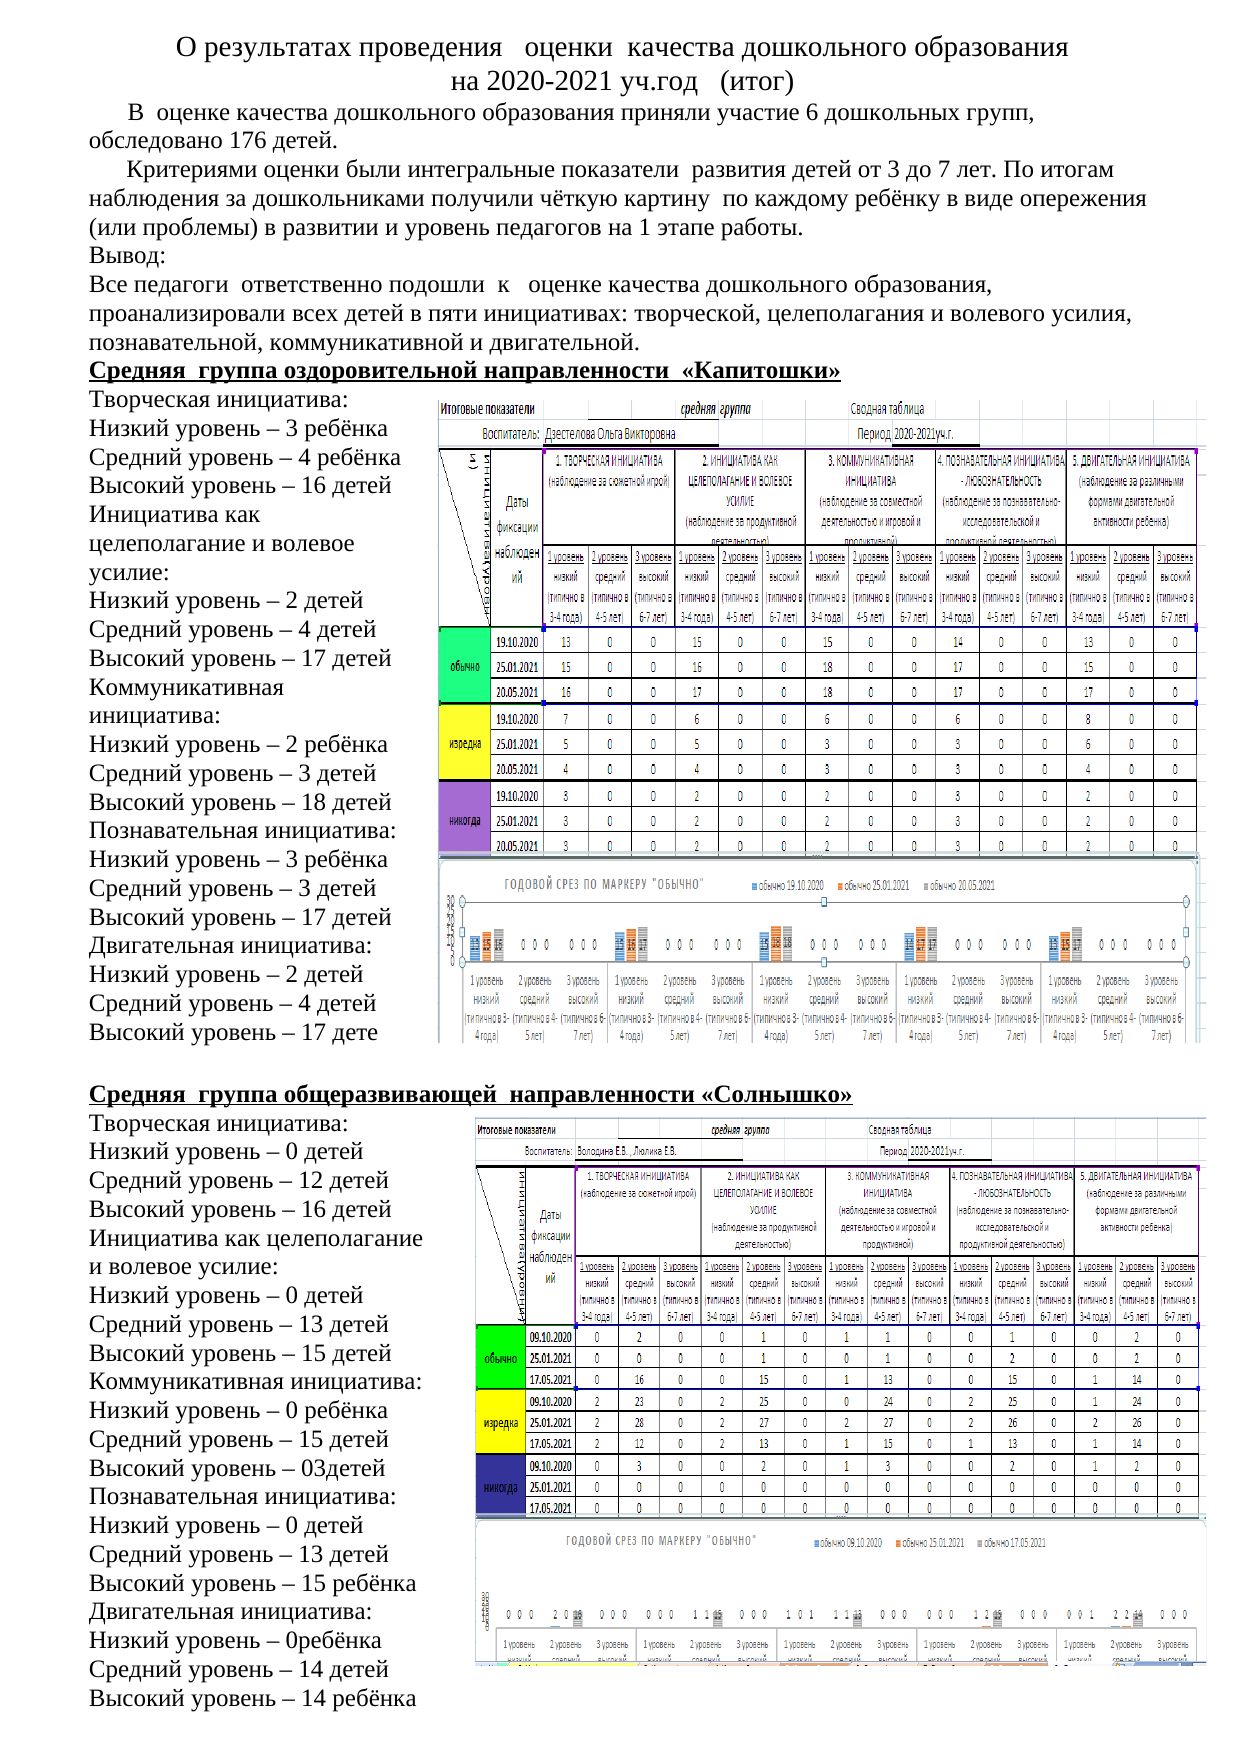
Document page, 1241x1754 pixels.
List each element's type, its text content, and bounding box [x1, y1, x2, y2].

text Творческая инициатива: [89, 384, 1152, 413]
text Творческая инициатива: [89, 1108, 1152, 1136]
text Высокий уровень – 15 детей [89, 1338, 475, 1366]
text О результатах проведения оценки качества дошкольного образования [93, 29, 1152, 63]
text Низкий уровень – 2 ребёнка [89, 729, 437, 758]
text Высокий уровень – 15 ребёнка [89, 1568, 475, 1596]
text Средний уровень – 4 детей [89, 988, 437, 1017]
text Двигательная инициатива: [89, 930, 437, 959]
text Средний уровень – 13 детей [89, 1539, 475, 1568]
text Познавательная инициатива: [89, 1481, 475, 1510]
text Низкий уровень – 2 детей [89, 959, 437, 988]
text Низкий уровень – 0ребёнка [89, 1625, 475, 1654]
text Высокий уровень – 16 детей [89, 1194, 475, 1223]
text Средний уровень – 15 детей [89, 1424, 475, 1453]
text Средний уровень – 3 детей [89, 873, 437, 902]
text Средняя группа оздоровительной направленности «Капитошки» [89, 355, 1152, 384]
text Низкий уровень – 3 ребёнка [89, 844, 437, 873]
text Низкий уровень – 3 ребёнка [89, 413, 437, 442]
text Средний уровень – 12 детей [89, 1165, 475, 1194]
text Коммуникативная инициатива: [89, 672, 437, 729]
text на 2020-2021 уч.год (итог) [93, 63, 1152, 97]
text Высокий уровень – 17 детей [89, 643, 437, 672]
text Высокий уровень – 17 детей [89, 902, 437, 930]
text Высокий уровень – 14 ребёнка [89, 1683, 1152, 1711]
text В оценке качества дошкольного образования приняли участие 6 дошкольных групп, обследовано 176 детей. [89, 97, 1152, 154]
text Средняя группа общеразвивающей направленности «Солнышко» [89, 1079, 1152, 1108]
text Инициатива как целеполагание и волевое усилие: [89, 499, 437, 585]
text Средний уровень – 13 детей [89, 1309, 475, 1338]
text Познавательная инициатива: [89, 815, 437, 844]
text Высокий уровень – 18 детей [89, 787, 437, 815]
text Низкий уровень – 0 детей [89, 1280, 475, 1309]
text Критериями оценки были интегральные показатели развития детей от 3 до 7 лет. По итогам наблюдения за дошкольниками получили чёткую картину по каждому ребёнку в виде опережения (или проблемы) в развитии и уровень педагогов на 1 этапе работы. [89, 154, 1152, 240]
text Средний уровень – 4 ребёнка [89, 442, 437, 470]
text Средний уровень – 3 детей [89, 758, 437, 787]
text Инициатива как целеполагание [89, 1223, 475, 1251]
text Коммуникативная инициатива: [89, 1366, 475, 1395]
text Низкий уровень – 2 детей [89, 585, 437, 614]
text Двигательная инициатива: [89, 1596, 475, 1625]
text и волевое усилие: [89, 1251, 475, 1280]
text Все педагоги ответственно подошли к оценке качества дошкольного образования, проанализировали всех детей в пяти инициативах: творческой, целеполагания и волевого усилия, познавательной, коммуникативной и двигательной. [89, 269, 1152, 355]
text Высокий уровень – 16 детей [89, 470, 437, 499]
text Средний уровень – 4 детей [89, 614, 437, 643]
text Вывод: [89, 240, 1152, 269]
text Высокий уровень – 03детей [89, 1453, 475, 1481]
text Низкий уровень – 0 ребёнка [89, 1395, 475, 1424]
picture [475, 1117, 1207, 1666]
text Низкий уровень – 0 детей [89, 1136, 475, 1165]
text Низкий уровень – 0 детей [89, 1510, 475, 1539]
text Высокий уровень – 17 дете [89, 1017, 1152, 1045]
text Средний уровень – 14 детей [89, 1654, 1152, 1683]
picture [437, 400, 1207, 1043]
